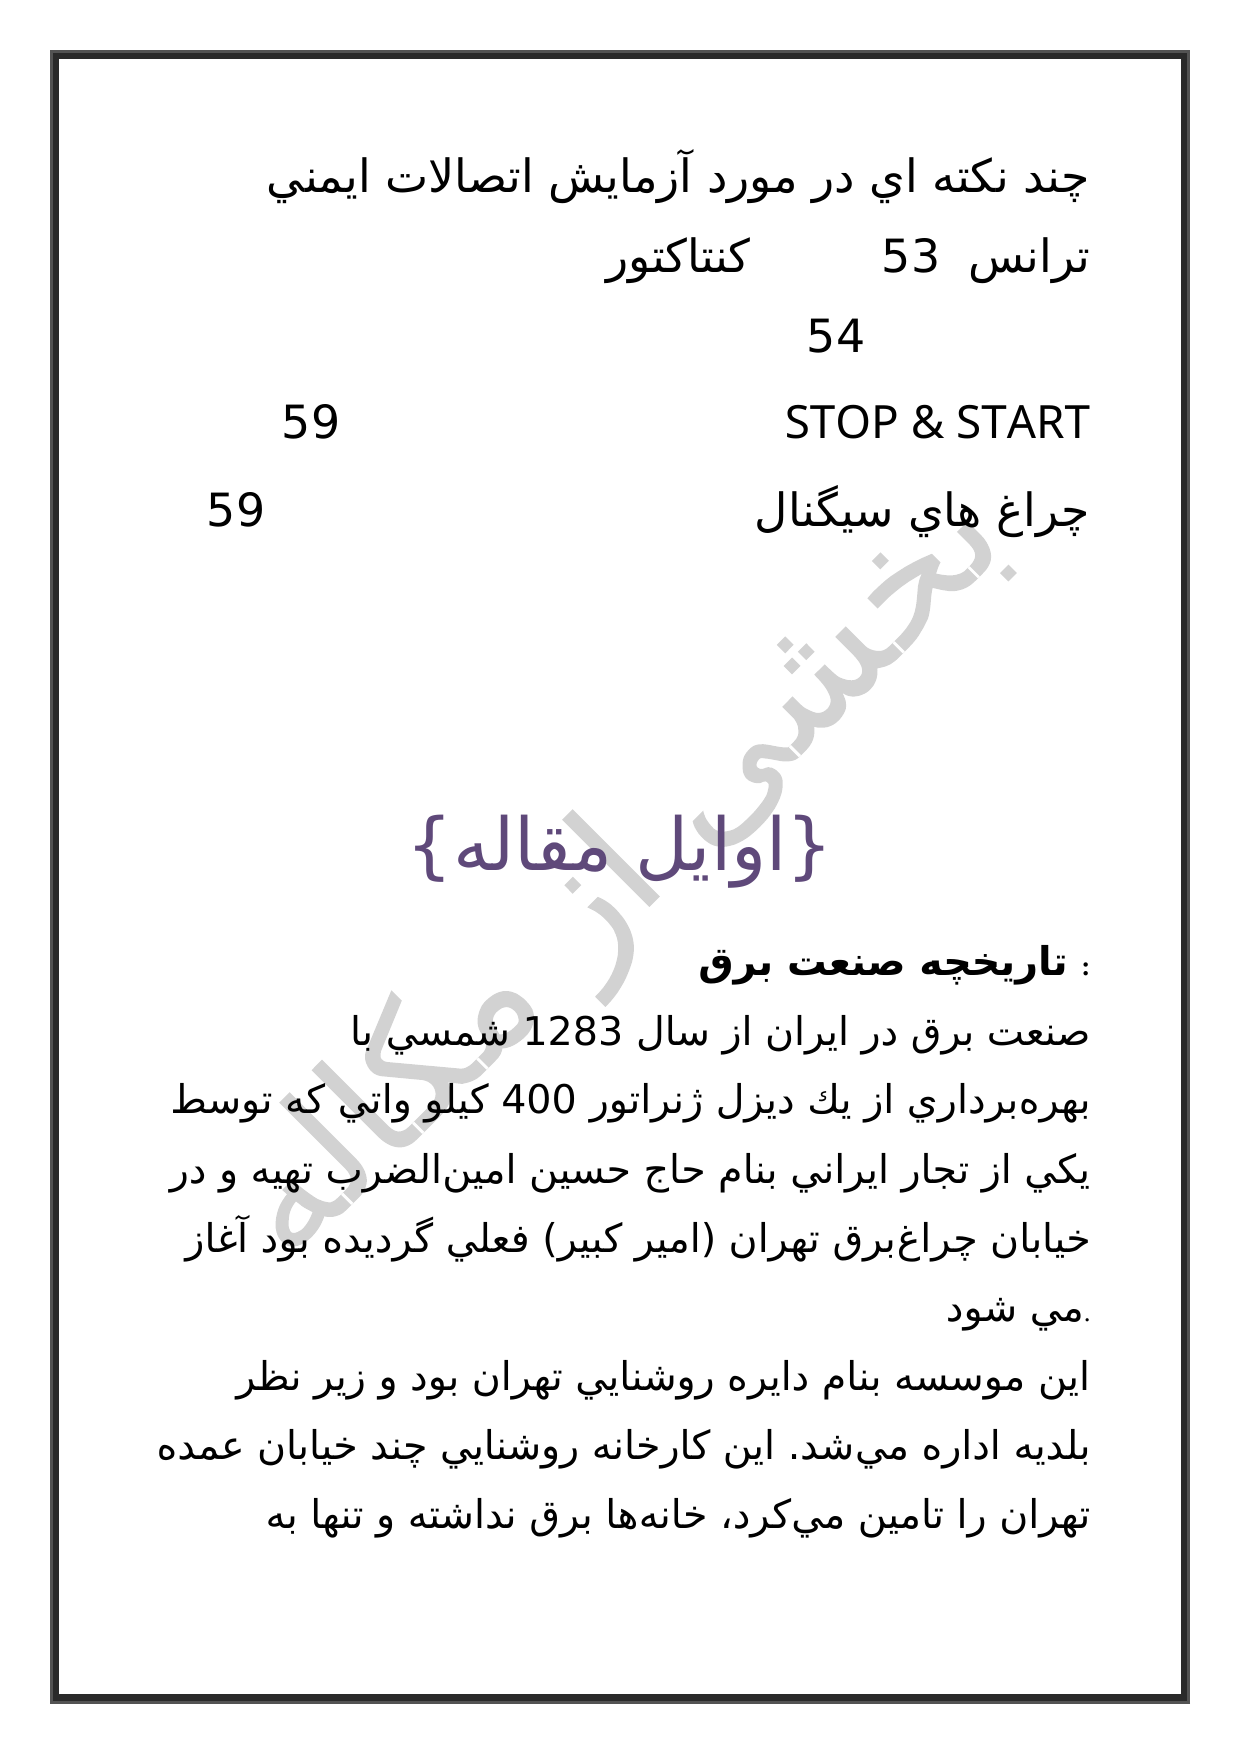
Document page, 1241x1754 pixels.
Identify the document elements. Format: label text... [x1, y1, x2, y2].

text چراغ هاي سيگنال 59 [150, 483, 1090, 537]
text STOP & START 59 [150, 390, 1090, 452]
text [150, 1353, 1090, 1538]
text تاريخچه صنعت برق : [150, 939, 1090, 985]
text {اوایل مقاله} [150, 803, 1090, 888]
text صنعت برق در ايران از سال 1283 شمسي با بهره‌برداري از يك ديزل ژنراتور 400 كيلو واتي كه توسط يكي از تجار ايراني بنام حاج حسين‌ امين‌الضرب تهيه و در خيابان چراغ‌برق تهران (امير كبير) فعلي گرديده بود آغاز مي شود. [150, 1008, 1090, 1330]
text چند نكته اي در مورد آزمايش اتصالات ايمني ترانس 53 كنتاكتور 54 [150, 150, 1090, 363]
